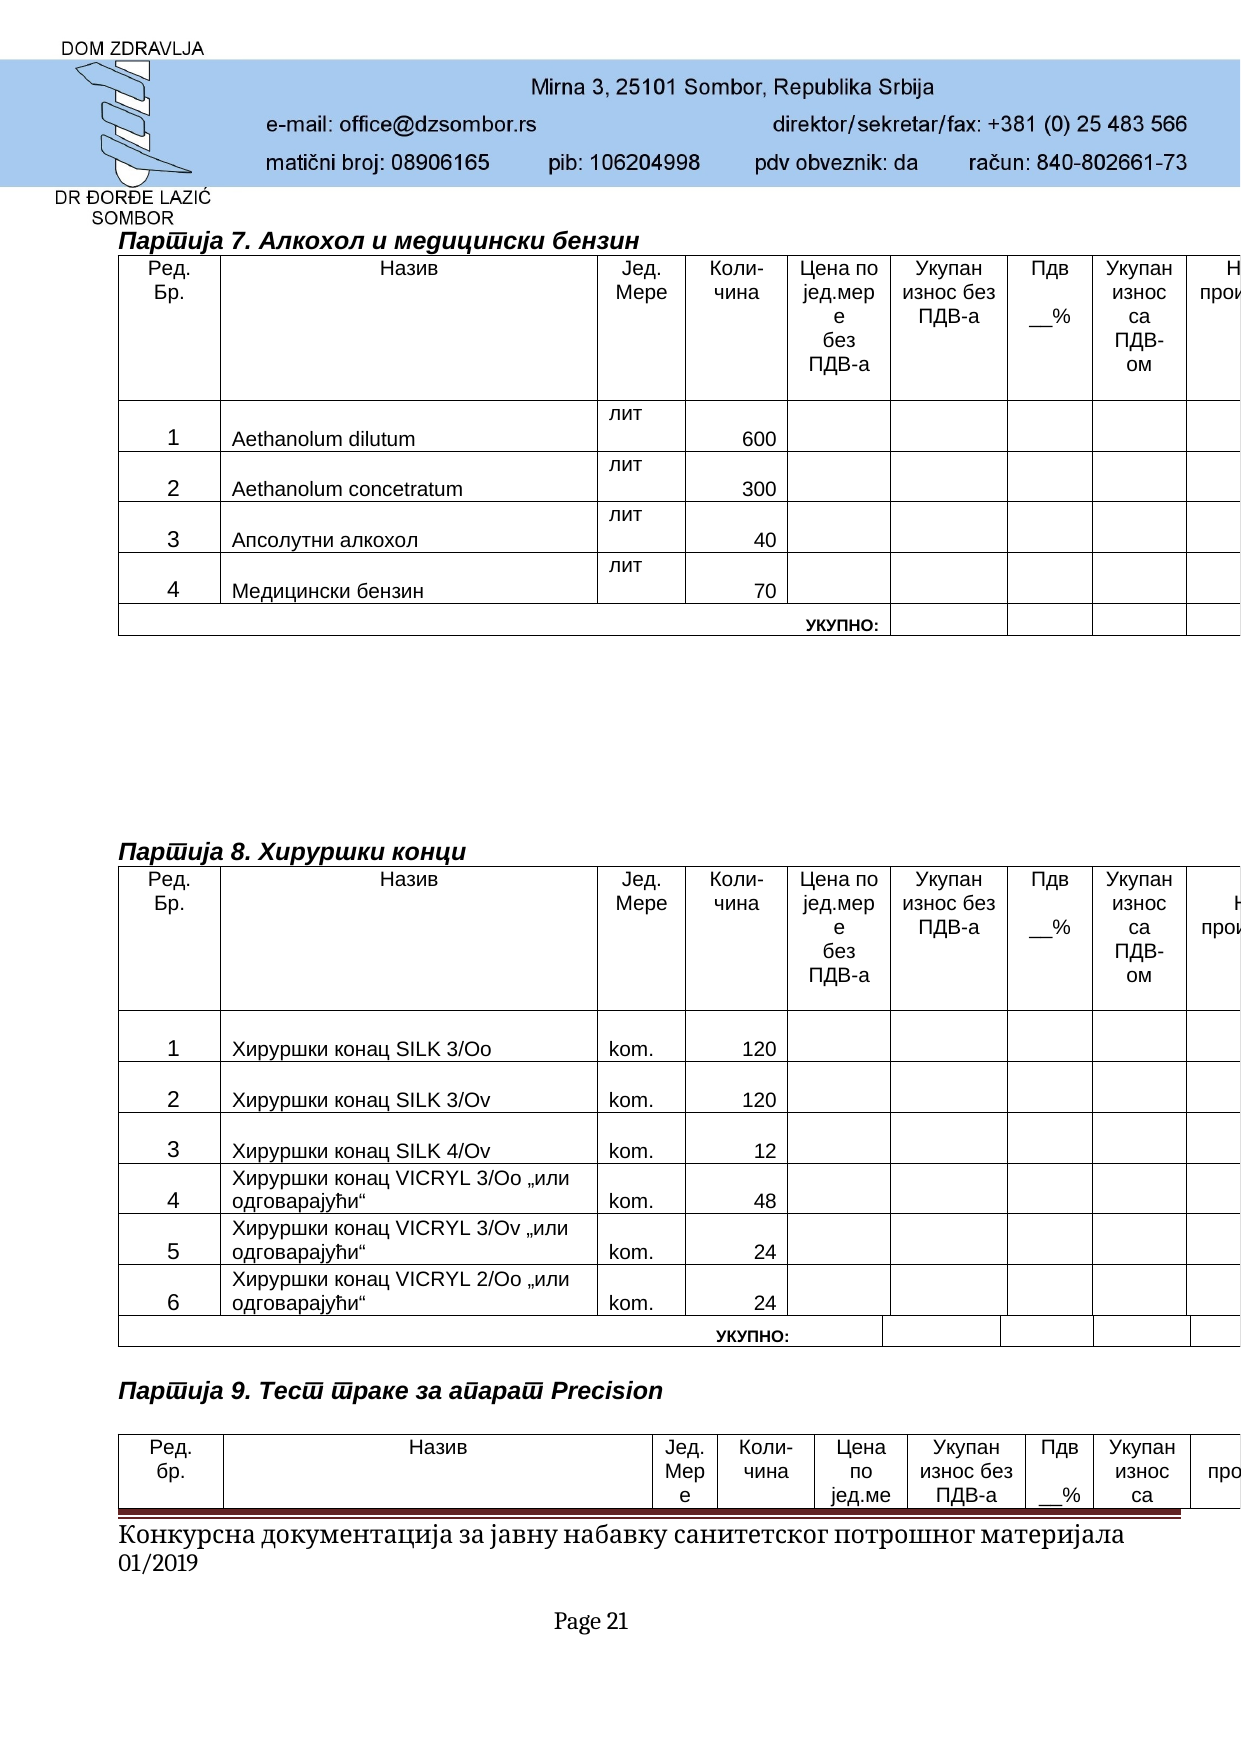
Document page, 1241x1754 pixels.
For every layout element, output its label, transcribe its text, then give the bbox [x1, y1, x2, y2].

table_cell 4 [119, 1164, 220, 1213]
table_cell [891, 1164, 1007, 1213]
table_cell [1008, 1062, 1092, 1112]
table_header Укупан износ без ПДВ-а [891, 256, 1007, 400]
table_cell Хируршки конац VICRYL 2/Oo „или одговарајући“ [221, 1265, 597, 1315]
table_cell [891, 604, 1007, 634]
table_cell [891, 553, 1007, 603]
table_cell [1008, 1113, 1092, 1163]
table_cell kom. [598, 1113, 685, 1163]
table_cell [891, 1011, 1007, 1061]
table_header Назив [221, 867, 597, 1010]
table_header Укупан износ са ПДВ-ом [1094, 1435, 1190, 1508]
table_cell 300 [686, 452, 787, 501]
table_header Назив [224, 1435, 652, 1508]
table_cell [1093, 1011, 1186, 1061]
table_cell [1187, 1062, 1240, 1112]
table_cell 70 [686, 553, 787, 603]
table_header Јед. Мере [598, 256, 685, 400]
table_header Коли- чина [686, 867, 787, 1010]
table_cell [1093, 1062, 1186, 1112]
table_cell [788, 401, 890, 451]
table_cell [1187, 502, 1240, 552]
text Партија 8. Хируршки конци [118, 837, 1181, 866]
table_cell [891, 401, 1007, 451]
table_cell kom. [598, 1011, 685, 1061]
table_header Пдв __% [1008, 256, 1092, 400]
table_cell Медицински бензин [221, 553, 597, 603]
table_cell 2 [119, 1062, 220, 1112]
table_cell kom. [598, 1062, 685, 1112]
table_cell 120 [686, 1062, 787, 1112]
table_cell УКУПНО: [119, 1316, 882, 1346]
table_cell лит [598, 502, 685, 552]
table_cell [1187, 401, 1240, 451]
table_cell [891, 502, 1007, 552]
table_cell 4 [119, 553, 220, 603]
table_cell [1191, 1316, 1240, 1346]
table_cell Апсолутни алкохол [221, 502, 597, 552]
table_cell [1187, 1113, 1240, 1163]
picture [0, 37, 1241, 227]
text Партија 7. Алкохол и медицински бензин [118, 227, 1181, 255]
table_cell [788, 1062, 890, 1112]
table_header Укупан износ са ПДВ-ом [1093, 256, 1186, 400]
table_cell [788, 553, 890, 603]
table_cell 120 [686, 1011, 787, 1061]
table_cell [1093, 452, 1186, 501]
table_cell [891, 1113, 1007, 1163]
table_cell 3 [119, 1113, 220, 1163]
table_cell [891, 1062, 1007, 1112]
table_header Укупан износ без ПДВ-а [908, 1435, 1025, 1508]
table_cell [891, 1265, 1007, 1315]
table_cell лит [598, 452, 685, 501]
table_cell лит [598, 553, 685, 603]
table_header Назив [221, 256, 597, 400]
table_cell 40 [686, 502, 787, 552]
table_cell 24 [686, 1214, 787, 1264]
table_cell Хируршки конац SILK 4/Ov [221, 1113, 597, 1163]
table_cell [1093, 1214, 1186, 1264]
table_cell [1008, 1164, 1092, 1213]
table_cell [891, 452, 1007, 501]
table_cell kom. [598, 1164, 685, 1213]
table_cell [788, 1214, 890, 1264]
table_cell 6 [119, 1265, 220, 1315]
table_cell [1093, 401, 1186, 451]
text Партија 9. Тест траке за апарат Precision [118, 1376, 1181, 1405]
table_cell [1187, 1265, 1240, 1315]
table_header Цена по јед.мере без ПДВ-а [815, 1435, 907, 1508]
table_cell [1093, 502, 1186, 552]
table_cell [1093, 1265, 1186, 1315]
table_header Коли- чина [686, 256, 787, 400]
table_header Ред. Бр. [119, 867, 220, 1010]
table_cell kom. [598, 1214, 685, 1264]
table_cell 2 [119, 452, 220, 501]
table_header Пдв __% [1026, 1435, 1093, 1508]
table_header Цена по јед.мере без ПДВ-а [788, 867, 890, 1010]
table_header Укупан износ са ПДВ-ом [1093, 867, 1186, 1010]
table_cell [1187, 1164, 1240, 1213]
table_cell Хируршки конац SILK 3/Ov [221, 1062, 597, 1112]
table_header Јед. Мере [653, 1435, 717, 1508]
table_cell 5 [119, 1214, 220, 1264]
table_cell 1 [119, 1011, 220, 1061]
table_cell [1093, 604, 1186, 634]
table_cell 24 [686, 1265, 787, 1315]
table_cell [1008, 401, 1092, 451]
table_cell [1187, 553, 1240, 603]
table_header Назив произвођача [1187, 256, 1240, 400]
table_cell [1093, 1164, 1186, 1213]
table_cell [1008, 452, 1092, 501]
table_cell [788, 452, 890, 501]
table_header Ред. Бр. [119, 256, 220, 400]
table_cell [788, 1265, 890, 1315]
table_cell [1001, 1316, 1093, 1346]
table_cell [788, 1164, 890, 1213]
table_cell [788, 1113, 890, 1163]
table_header Назив произвођача [1191, 1435, 1240, 1508]
table_cell [1093, 1113, 1186, 1163]
table_cell Хируршки конац VICRYL 3/Oo „или одговарајући“ [221, 1164, 597, 1213]
table_cell kom. [598, 1265, 685, 1315]
table_header Коли- чина [718, 1435, 814, 1508]
table_cell [1008, 1265, 1092, 1315]
table_cell [1187, 452, 1240, 501]
table_cell [1187, 1214, 1240, 1264]
table_cell [1008, 1214, 1092, 1264]
table_cell Aethanolum dilutum [221, 401, 597, 451]
table_cell [788, 502, 890, 552]
table_cell Хируршки конац SILK 3/Oo [221, 1011, 597, 1061]
table_cell [1008, 502, 1092, 552]
table_header Ред. бр. [119, 1435, 223, 1508]
table_header Јед. Мере [598, 867, 685, 1010]
table_cell [1187, 1011, 1240, 1061]
table_cell [891, 1214, 1007, 1264]
table_cell Aethanolum concetratum [221, 452, 597, 501]
table_cell 3 [119, 502, 220, 552]
table_cell лит [598, 401, 685, 451]
table_cell [1008, 1011, 1092, 1061]
table_header Назив произвођача [1187, 867, 1240, 1010]
table_cell 600 [686, 401, 787, 451]
table_header Цена по јед.мере без ПДВ-а [788, 256, 890, 400]
table_cell 12 [686, 1113, 787, 1163]
table_cell [1187, 604, 1240, 634]
table_cell УКУПНО: [119, 604, 890, 634]
table_cell [883, 1316, 1000, 1346]
table_cell [1008, 604, 1092, 634]
table_cell [1008, 553, 1092, 603]
table_header Укупан износ без ПДВ-а [891, 867, 1007, 1010]
table_header Пдв __% [1008, 867, 1092, 1010]
table_cell [788, 1011, 890, 1061]
table_cell Хируршки конац VICRYL 3/Ov „или одговарајући“ [221, 1214, 597, 1264]
table_cell [1094, 1316, 1190, 1346]
table_cell [1093, 553, 1186, 603]
table_cell 1 [119, 401, 220, 451]
table_cell 48 [686, 1164, 787, 1213]
